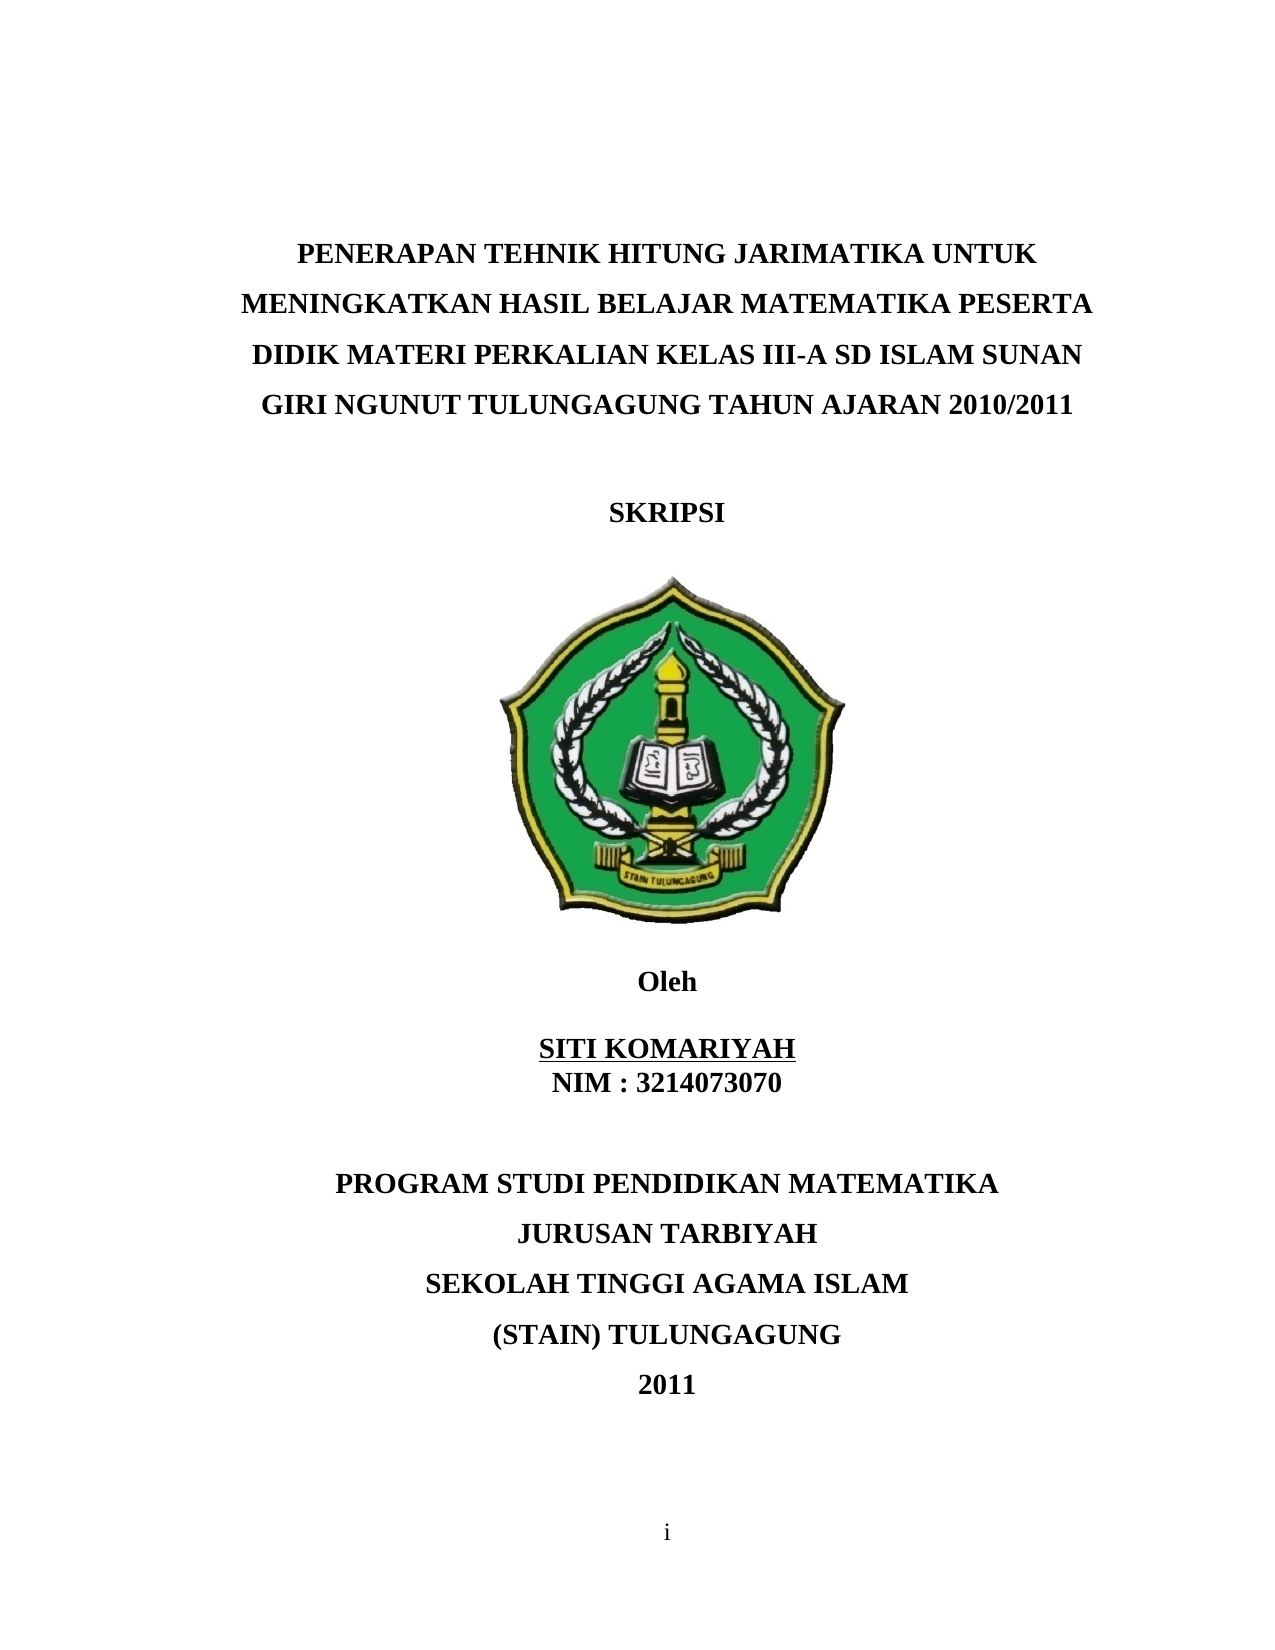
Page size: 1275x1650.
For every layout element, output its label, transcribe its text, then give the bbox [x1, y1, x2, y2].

text PENERAPAN TEHNIK HITUNG JARIMATIKA UNTUK MENINGKATKAN HASIL BELAJAR MATEMATIKA PESERTA DIDIK MATERI PERKALIAN KELAS III-A SD ISLAM SUNAN GIRI NGUNUT TULUNGAGUNG TAHUN AJARAN 2010/2011 [236, 236, 1098, 421]
text NIM : 3214073070 [236, 1065, 1098, 1099]
text JURUSAN TARBIYAH [236, 1216, 1098, 1250]
text PROGRAM STUDI PENDIDIKAN MATEMATIKA [236, 1166, 1098, 1199]
text (STAIN) TULUNGAGUNG [236, 1317, 1098, 1350]
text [236, 1367, 1098, 1401]
picture [479, 567, 874, 943]
text SKRIPSI [236, 495, 1098, 528]
text SEKOLAH TINGGI AGAMA ISLAM [236, 1266, 1098, 1300]
text SITI KOMARIYAH [236, 1032, 1098, 1065]
text Oleh [236, 964, 1098, 998]
